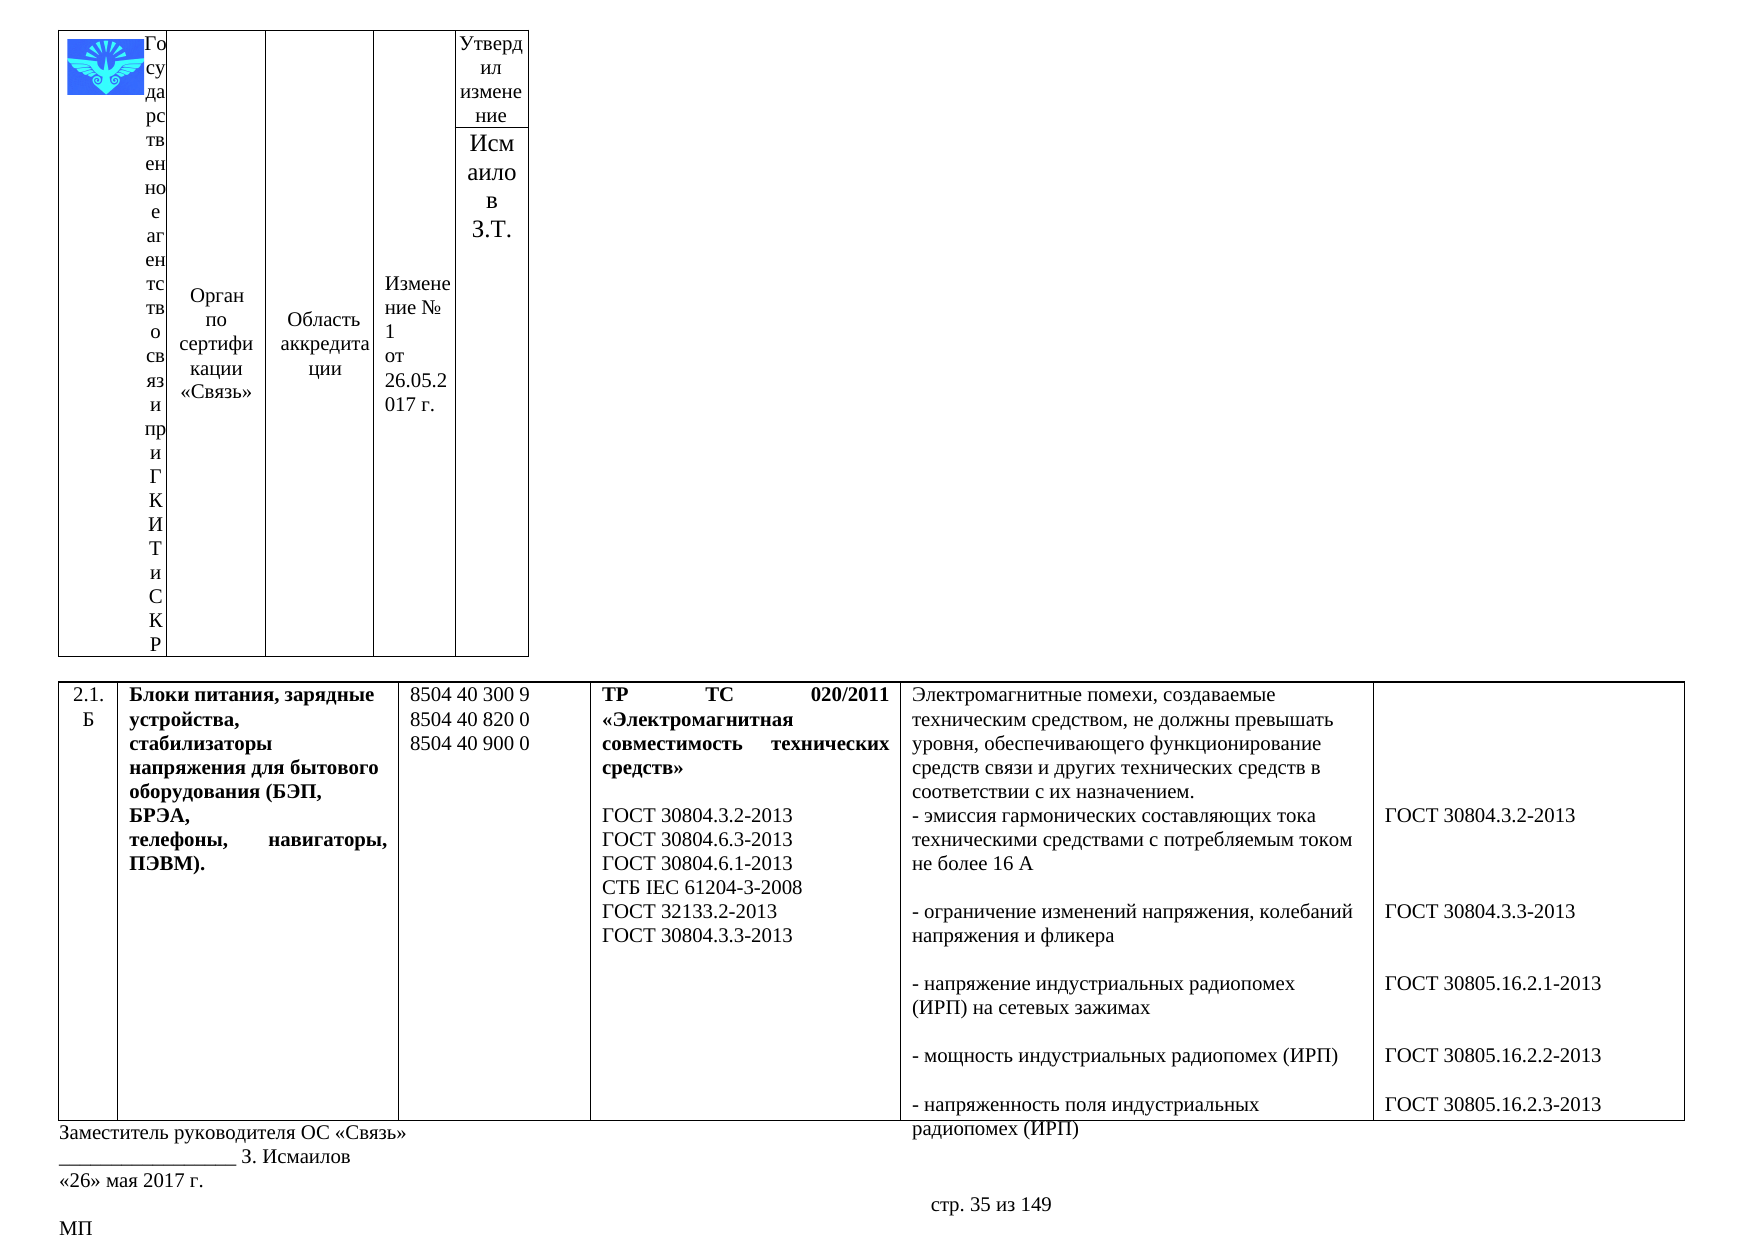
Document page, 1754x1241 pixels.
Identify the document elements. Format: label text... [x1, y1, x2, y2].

table_cell 2.1.Б [59, 683, 117, 1120]
table_cell ГОСТ 30804.3.2-2013 ГОСТ 30804.3.3-2013 ГОСТ 30805.16.2.1-2013 ГОСТ 30805.16.2.2-2013 ГОСТ 30805.16.2.3-2013 СТБ IEC 62041-2008 ГОСТ 30804.6.1-2013 ГОСТ Р 53362-2009 СТБ IEC 61204-3-2008 ГОСТ 30804.4.2-2013 ГОСТ 30804.4.4-2013 СТБ МЭК 61000-4-5-2006 СТБ IEC 61000-4-6-2011 [1374, 683, 1684, 1120]
table_cell 8504 40 300 9 8504 40 820 0 8504 40 900 0 [399, 683, 590, 1120]
table_cell Электромагнитные помехи, создаваемые техническим средством, не должны превышать уровня, обеспечивающего функционирование средств связи и других технических средств в соответствии с их назначением. - эмиссия гармонических составляющих тока техническими средствами с потребляемым током не более 16 А - ограничение изменений напряжения, колебаний напряжения и фликера - напряжение индустриальных радиопомех (ИРП) на сетевых зажимах - мощность индустриальных радиопомех (ИРП) - напряженность поля индустриальных радиопомех (ИРП) Классификация технического средства Техническое средство должно иметь уровень устойчивости к электромагнитным помехам, обеспечивающий его функционирование в элек- тромагнитной обстановке, для применения в ко- торой оно предназначено. - устойчивость к электростатическим разрядам - устойчивость к наносекундным импульсным помехам - устойчивость к микросекундным импульсным помехам большой энергии - устойчивость к кондуктивным помехам, наве- денным радиочастотными электромагнитными полями [901, 683, 1373, 1120]
picture [67, 39, 145, 95]
table_cell Блоки питания, зарядные устройства, стабилизаторы напряжения для бытового оборудования (БЭП, БРЭА, телефоны, навигаторы, ПЭВМ). [118, 683, 398, 1120]
table_cell ТР ТС 020/2011 «Электромагнитная совместимость технических средств» ГОСТ 30804.3.2-2013 ГОСТ 30804.6.3-2013 ГОСТ 30804.6.1-2013 СТБ IEC 61204-3-2008 ГОСТ 32133.2-2013 ГОСТ 30804.3.3-2013 [591, 683, 900, 1120]
